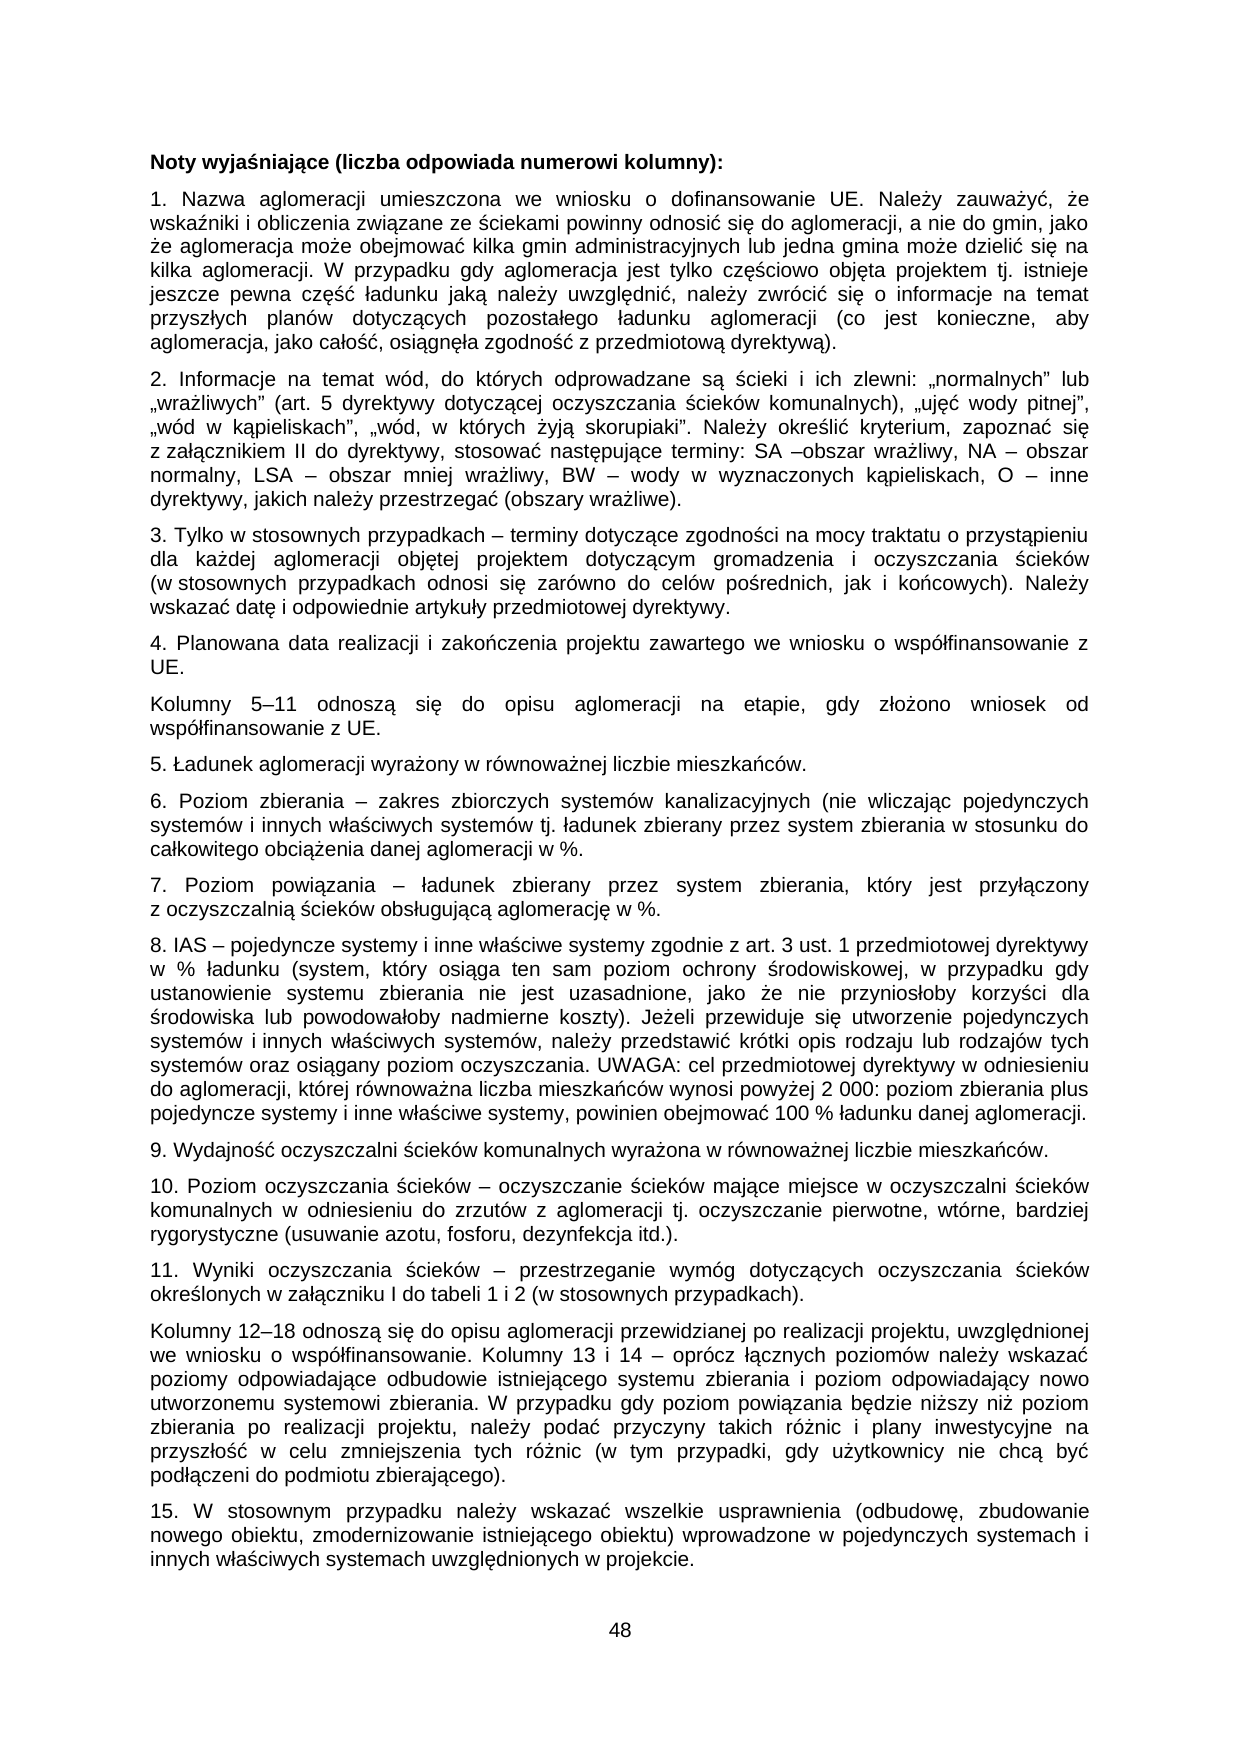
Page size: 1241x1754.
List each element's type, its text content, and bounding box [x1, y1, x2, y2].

text 5. Ładunek aglomeracji wyrażony w równoważnej liczbie mieszkańców. [150, 752, 1090, 776]
text 11. Wyniki oczyszczania ścieków – przestrzeganie wymóg dotyczących oczyszczania ścieków określonych w załączniku I do tabeli 1 i 2 (w stosownych przypadkach). [150, 1258, 1090, 1306]
text 3. Tylko w stosownych przypadkach – terminy dotyczące zgodności na mocy traktatu o przystąpieniu dla każdej aglomeracji objętej projektem dotyczącym gromadzenia i oczyszczania ścieków (w stosownych przypadkach odnosi się zarówno do celów pośrednich, jak i końcowych). Należy wskazać datę i odpowiednie artykuły przedmiotowej dyrektywy. [150, 523, 1090, 619]
text Kolumny 12–18 odnoszą się do opisu aglomeracji przewidzianej po realizacji projektu, uwzględnionej we wniosku o współfinansowanie. Kolumny 13 i 14 – oprócz łącznych poziomów należy wskazać poziomy odpowiadające odbudowie istniejącego systemu zbierania i poziom odpowiadający nowo utworzonemu systemowi zbierania. W przypadku gdy poziom powiązania będzie niższy niż poziom zbierania po realizacji projektu, należy podać przyczyny takich różnic i plany inwestycyjne na przyszłość w celu zmniejszenia tych różnic (w tym przypadki, gdy użytkownicy nie chcą być podłączeni do podmiotu zbierającego). [150, 1319, 1090, 1486]
text Noty wyjaśniające (liczba odpowiada numerowi kolumny): [150, 150, 1090, 174]
text 6. Poziom zbierania – zakres zbiorczych systemów kanalizacyjnych (nie wliczając pojedynczych systemów i innych właściwych systemów tj. ładunek zbierany przez system zbierania w stosunku do całkowitego obciążenia danej aglomeracji w %. [150, 788, 1090, 860]
text 8. IAS – pojedyncze systemy i inne właściwe systemy zgodnie z art. 3 ust. 1 przedmiotowej dyrektywy w % ładunku (system, który osiąga ten sam poziom ochrony środowiskowej, w przypadku gdy ustanowienie systemu zbierania nie jest uzasadnione, jako że nie przyniosłoby korzyści dla środowiska lub powodowałoby nadmierne koszty). Jeżeli przewiduje się utworzenie pojedynczych systemów i innych właściwych systemów, należy przedstawić krótki opis rodzaju lub rodzajów tych systemów oraz osiągany poziom oczyszczania. UWAGA: cel przedmiotowej dyrektywy w odniesieniu do aglomeracji, której równoważna liczba mieszkańców wynosi powyżej 2 000: poziom zbierania plus pojedyncze systemy i inne właściwe systemy, powinien obejmować 100 % ładunku danej aglomeracji. [150, 933, 1090, 1125]
text 2. Informacje na temat wód, do których odprowadzane są ścieki i ich zlewni: „normalnych” lub „wrażliwych” (art. 5 dyrektywy dotyczącej oczyszczania ścieków komunalnych), „ujęć wody pitnej”, „wód w kąpieliskach”, „wód, w których żyją skorupiaki”. Należy określić kryterium, zapoznać się z załącznikiem II do dyrektywy, stosować następujące terminy: SA –obszar wrażliwy, NA – obszar normalny, LSA – obszar mniej wrażliwy, BW – wody w wyznaczonych kąpieliskach, O – inne dyrektywy, jakich należy przestrzegać (obszary wrażliwe). [150, 367, 1090, 510]
text 10. Poziom oczyszczania ścieków – oczyszczanie ścieków mające miejsce w oczyszczalni ścieków komunalnych w odniesieniu do zrzutów z aglomeracji tj. oczyszczanie pierwotne, wtórne, bardziej rygorystyczne (usuwanie azotu, fosforu, dezynfekcja itd.). [150, 1174, 1090, 1246]
text 9. Wydajność oczyszczalni ścieków komunalnych wyrażona w równoważnej liczbie mieszkańców. [150, 1137, 1090, 1161]
text 15. W stosownym przypadku należy wskazać wszelkie usprawnienia (odbudowę, zbudowanie nowego obiektu, zmodernizowanie istniejącego obiektu) wprowadzone w pojedynczych systemach i innych właściwych systemach uwzględnionych w projekcie. [150, 1499, 1090, 1571]
text 4. Planowana data realizacji i zakończenia projektu zawartego we wniosku o współfinansowanie z UE. [150, 631, 1090, 679]
text 7. Poziom powiązania – ładunek zbierany przez system zbierania, który jest przyłączony z oczyszczalnią ścieków obsługującą aglomerację w %. [150, 873, 1090, 921]
text Kolumny 5–11 odnoszą się do opisu aglomeracji na etapie, gdy złożono wniosek od współfinansowanie z UE. [150, 692, 1090, 739]
text 1. Nazwa aglomeracji umieszczona we wniosku o dofinansowanie UE. Należy zauważyć, że wskaźniki i obliczenia związane ze ściekami powinny odnosić się do aglomeracji, a nie do gmin, jako że aglomeracja może obejmować kilka gmin administracyjnych lub jedna gmina może dzielić się na kilka aglomeracji. W przypadku gdy aglomeracja jest tylko częściowo objęta projektem tj. istnieje jeszcze pewna część ładunku jaką należy uwzględnić, należy zwrócić się o informacje na temat przyszłych planów dotyczących pozostałego ładunku aglomeracji (co jest konieczne, aby aglomeracja, jako całość, osiągnęła zgodność z przedmiotową dyrektywą). [150, 186, 1090, 354]
